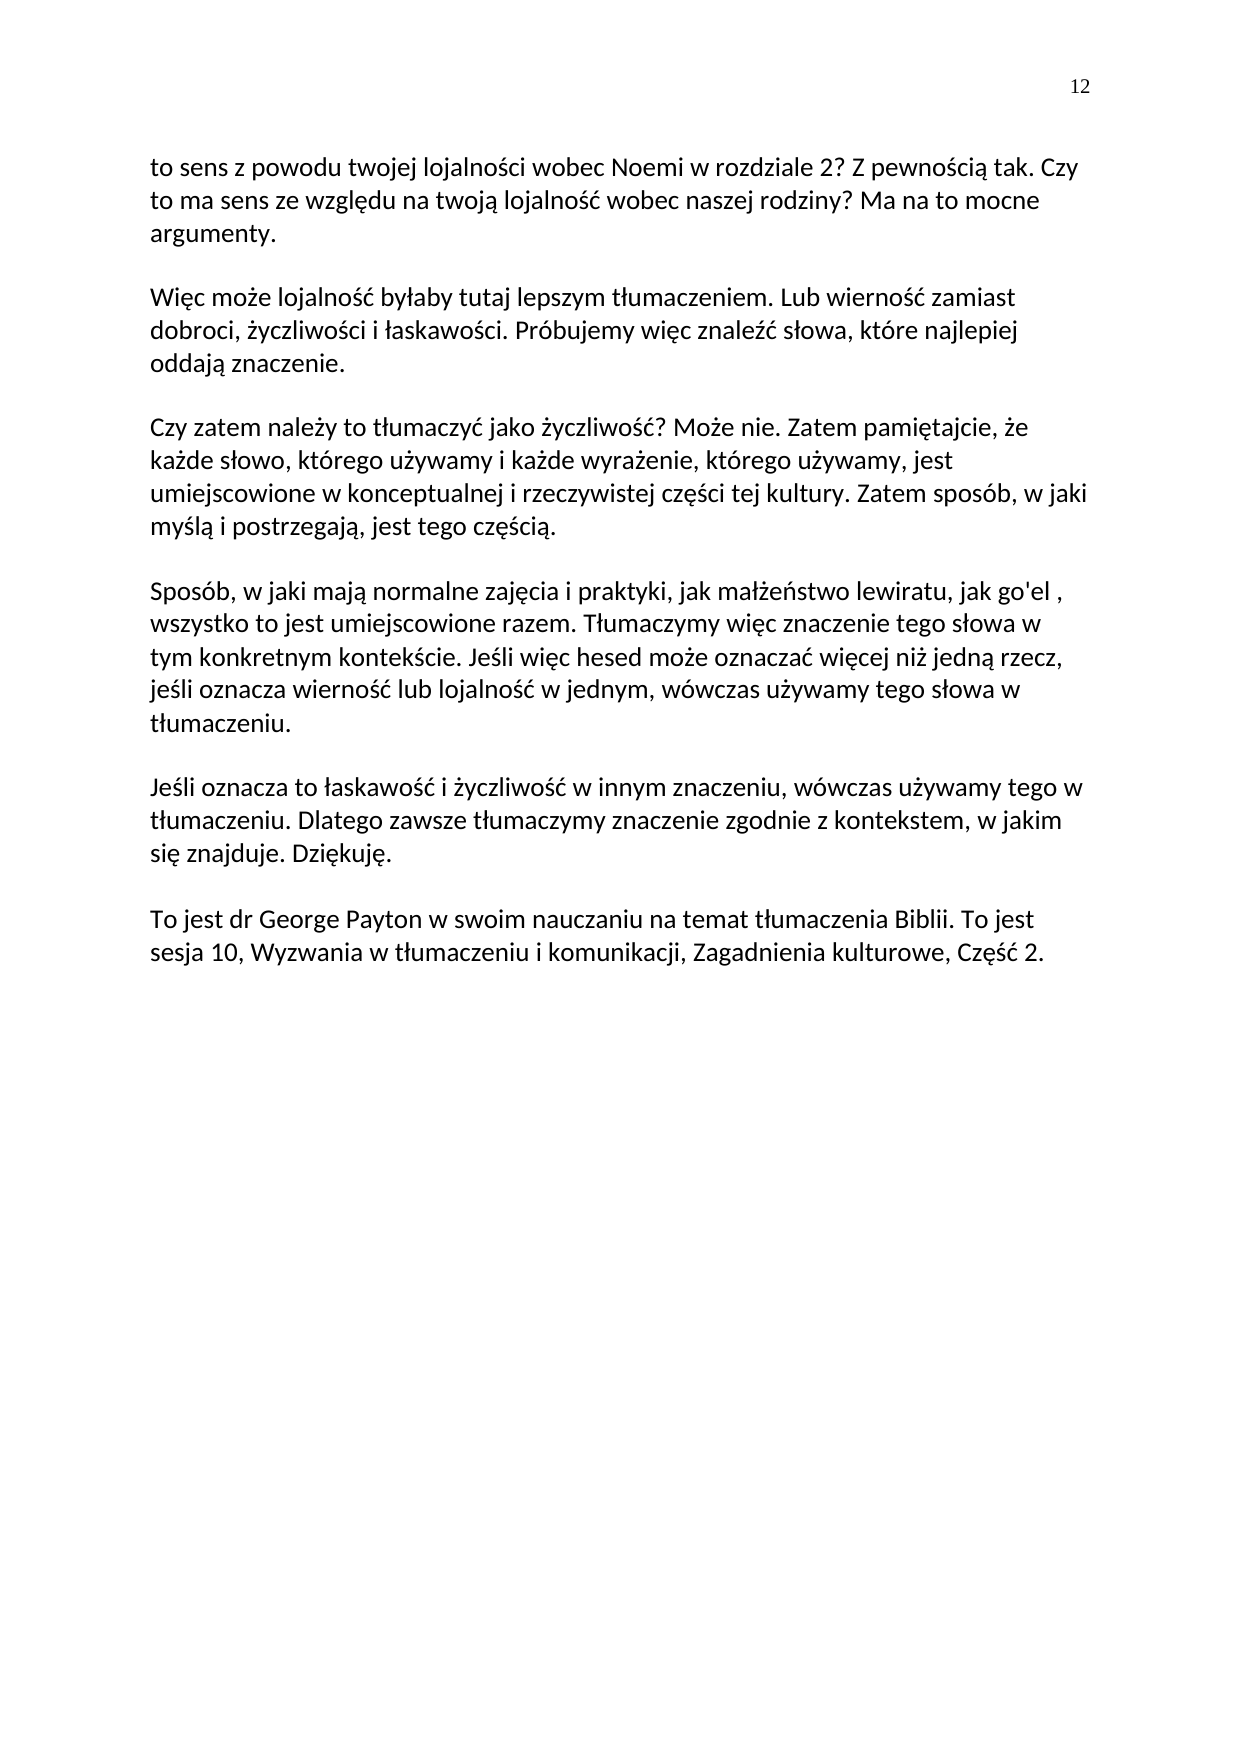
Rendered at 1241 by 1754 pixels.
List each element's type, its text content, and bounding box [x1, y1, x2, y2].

text Więc może lojalność byłaby tutaj lepszym tłumaczeniem. Lub wierność zamiast dobroci, życzliwości i łaskawości. Próbujemy więc znaleźć słowa, które najlepiej oddają znaczenie. [150, 280, 1090, 379]
text To jest dr George Payton w swoim nauczaniu na temat tłumaczenia Biblii. To jest sesja 10, Wyzwania w tłumaczeniu i komunikacji, Zagadnienia kulturowe, Część 2. [150, 902, 1090, 992]
text Sposób, w jaki mają normalne zajęcia i praktyki, jak małżeństwo lewiratu, jak go'el , wszystko to jest umiejscowione razem. Tłumaczymy więc znaczenie tego słowa w tym konkretnym kontekście. Jeśli więc hesed może oznaczać więcej niż jedną rzecz, jeśli oznacza wierność lub lojalność w jednym, wówczas używamy tego słowa w tłumaczeniu. [150, 574, 1090, 739]
text Czy zatem należy to tłumaczyć jako życzliwość? Może nie. Zatem pamiętajcie, że każde słowo, którego używamy i każde wyrażenie, którego używamy, jest umiejscowione w konceptualnej i rzeczywistej części tej kultury. Zatem sposób, w jaki myślą i postrzegają, jest tego częścią. [150, 410, 1090, 542]
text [150, 150, 1090, 249]
text Jeśli oznacza to łaskawość i życzliwość w innym znaczeniu, wówczas używamy tego w tłumaczeniu. Dlatego zawsze tłumaczymy znaczenie zgodnie z kontekstem, w jakim się znajduje. Dziękuję. [150, 770, 1090, 869]
